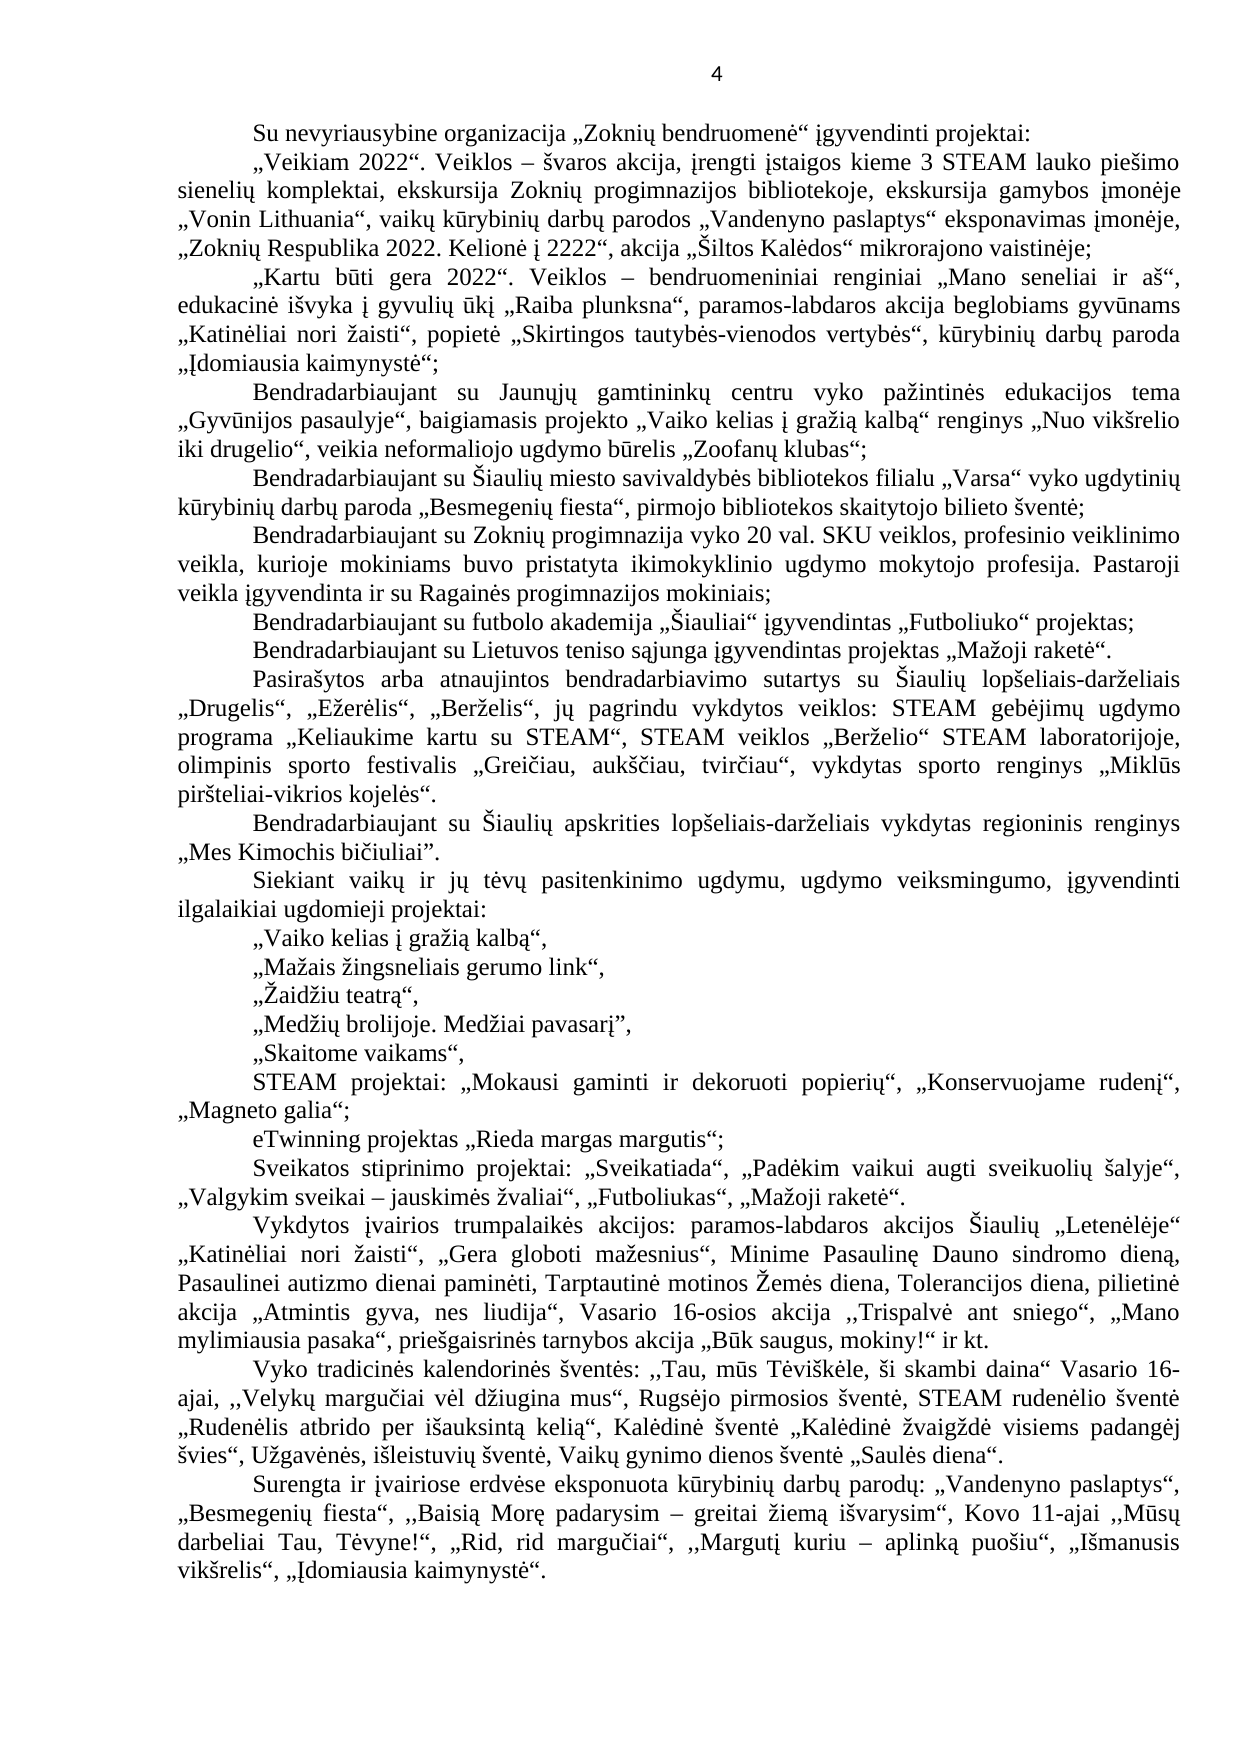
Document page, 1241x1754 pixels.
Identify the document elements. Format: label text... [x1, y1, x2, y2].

text Vykdytos įvairios trumpalaikės akcijos: paramos-labdaros akcijos Šiaulių „Letenėlėje“ „Katinėliai nori žaisti“, „Gera globoti mažesnius“, Minime Pasaulinę Dauno sindromo dieną, Pasaulinei autizmo dienai paminėti, Tarptautinė motinos Žemės diena, Tolerancijos diena, pilietinė akcija „Atmintis gyva, nes liudija“, Vasario 16-osios akcija ,,Trispalvė ant sniego“, „Mano mylimiausia pasaka“, priešgaisrinės tarnybos akcija „Būk saugus, mokiny!“ ir kt. [177, 1211, 1181, 1354]
text Bendradarbiaujant su Jaunųjų gamtininkų centru vyko pažintinės edukacijos tema „Gyvūnijos pasaulyje“, baigiamasis projekto „Vaiko kelias į gražią kalbą“ renginys „Nuo vikšrelio iki drugelio“, veikia neformaliojo ugdymo būrelis „Zoofanų klubas“; [177, 377, 1181, 463]
text Siekiant vaikų ir jų tėvų pasitenkinimo ugdymu, ugdymo veiksmingumo, įgyvendinti ilgalaikiai ugdomieji projektai: [177, 866, 1181, 923]
text STEAM projektai: „Mokausi gaminti ir dekoruoti popierių“, „Konservuojame rudenį“, „Magneto galia“; [177, 1067, 1181, 1124]
text Surengta ir įvairiose erdvėse eksponuota kūrybinių darbų parodų: „Vandenyno paslaptys“, „Besmegenių fiesta“, ,,Baisią Morę padarysim – greitai žiemą išvarysim“, Kovo 11-ajai ,,Mūsų darbeliai Tau, Tėvyne!“, „Rid, rid margučiai“, ,,Margutį kuriu – aplinką puošiu“, „Išmanusis vikšrelis“, „Įdomiausia kaimynystė“. [177, 1469, 1181, 1584]
text „Skaitome vaikams“, [177, 1038, 1181, 1067]
text Pasirašytos arba atnaujintos bendradarbiavimo sutartys su Šiaulių lopšeliais-darželiais „Drugelis“, „Ežerėlis“, „Berželis“, jų pagrindu vykdytos veiklos: STEAM gebėjimų ugdymo programa „Keliaukime kartu su STEAM“, STEAM veiklos „Berželio“ STEAM laboratorijoje, olimpinis sporto festivalis „Greičiau, aukščiau, tvirčiau“, vykdytas sporto renginys „Miklūs piršteliai-vikrios kojelės“. [177, 664, 1181, 808]
text Bendradarbiaujant su Šiaulių miesto savivaldybės bibliotekos filialu „Varsa“ vyko ugdytinių kūrybinių darbų paroda „Besmegenių fiesta“, pirmojo bibliotekos skaitytojo bilieto šventė; [177, 463, 1181, 521]
text „Vaiko kelias į gražią kalbą“, [177, 923, 1181, 952]
text Bendradarbiaujant su Šiaulių apskrities lopšeliais-darželiais vykdytas regioninis renginys „Mes Kimochis bičiuliai”. [177, 808, 1181, 866]
text Bendradarbiaujant su futbolo akademija „Šiauliai“ įgyvendintas „Futboliuko“ projektas; [177, 607, 1181, 636]
text „Žaidžiu teatrą“, [177, 981, 1181, 1009]
text Su nevyriausybine organizacija „Zoknių bendruomenė“ įgyvendinti projektai: [177, 118, 1181, 147]
text „Medžių brolijoje. Medžiai pavasarį”, [177, 1009, 1181, 1038]
text Vyko tradicinės kalendorinės šventės: ,,Tau, mūs Tėviškėle, ši skambi daina“ Vasario 16-ajai, ,,Velykų margučiai vėl džiugina mus“, Rugsėjo pirmosios šventė, STEAM rudenėlio šventė „Rudenėlis atbrido per išauksintą kelią“, Kalėdinė šventė „Kalėdinė žvaigždė visiems padangėj švies“, Užgavėnės, išleistuvių šventė, Vaikų gynimo dienos šventė „Saulės diena“. [177, 1354, 1181, 1469]
text eTwinning projektas „Rieda margas margutis“; [177, 1124, 1181, 1153]
text „Mažais žingsneliais gerumo link“, [177, 952, 1181, 981]
text „Veikiam 2022“. Veiklos – švaros akcija, įrengti įstaigos kieme 3 STEAM lauko piešimo sienelių komplektai, ekskursija Zoknių progimnazijos bibliotekoje, ekskursija gamybos įmonėje „Vonin Lithuania“, vaikų kūrybinių darbų parodos „Vandenyno paslaptys“ eksponavimas įmonėje, „Zoknių Respublika 2022. Kelionė į 2222“, akcija „Šiltos Kalėdos“ mikrorajono vaistinėje; [177, 147, 1181, 262]
text „Kartu būti gera 2022“. Veiklos – bendruomeniniai renginiai „Mano seneliai ir aš“, edukacinė išvyka į gyvulių ūkį „Raiba plunksna“, paramos-labdaros akcija beglobiams gyvūnams „Katinėliai nori žaisti“, popietė „Skirtingos tautybės-vienodos vertybės“, kūrybinių darbų paroda „Įdomiausia kaimynystė“; [177, 262, 1181, 377]
text Sveikatos stiprinimo projektai: „Sveikatiada“, „Padėkim vaikui augti sveikuolių šalyje“, „Valgykim sveikai – jauskimės žvaliai“, „Futboliukas“, „Mažoji raketė“. [177, 1153, 1181, 1211]
text Bendradarbiaujant su Lietuvos teniso sąjunga įgyvendintas projektas „Mažoji raketė“. [177, 636, 1181, 664]
text Bendradarbiaujant su Zoknių progimnazija vyko 20 val. SKU veiklos, profesinio veiklinimo veikla, kurioje mokiniams buvo pristatyta ikimokyklinio ugdymo mokytojo profesija. Pastaroji veikla įgyvendinta ir su Ragainės progimnazijos mokiniais; [177, 521, 1181, 607]
